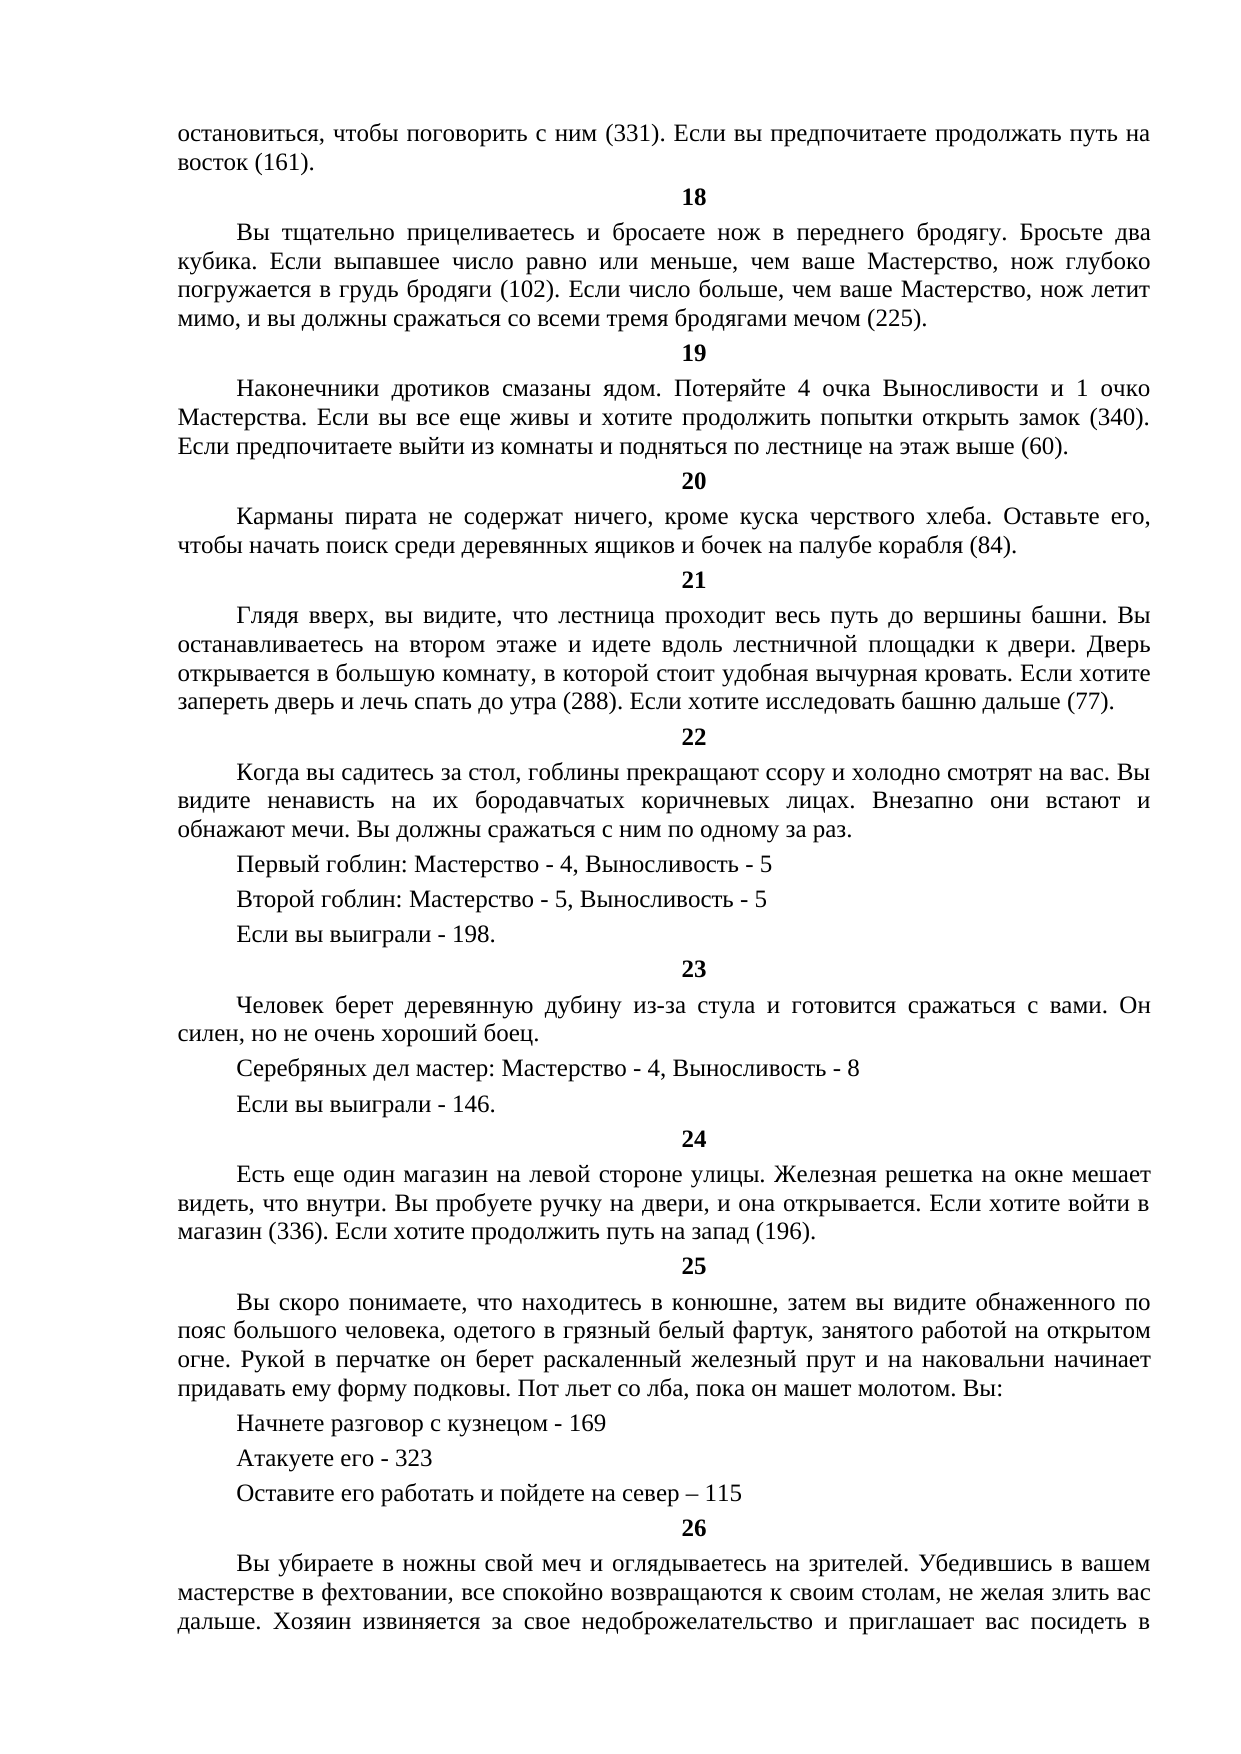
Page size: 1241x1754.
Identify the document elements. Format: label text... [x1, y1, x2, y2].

text Человек берет деревянную дубину из-за стула и готовится сражаться с вами. Он силен, но не очень хороший боец. [177, 990, 1152, 1047]
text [177, 118, 1152, 176]
text 19 [177, 338, 1152, 367]
text 23 [177, 954, 1152, 983]
text Вы скоро понимаете, что находитесь в конюшне, затем вы видите обнаженного по пояс большого человека, одетого в грязный белый фартук, занятого работой на открытом огне. Рукой в перчатке он берет раскаленный железный прут и на наковальни начинает придавать ему форму подковы. Пот льет со лба, пока он машет молотом. Вы: [177, 1287, 1152, 1402]
text Наконечники дротиков смазаны ядом. Потеряйте 4 очка Выносливости и 1 очко Мастерства. Если вы все еще живы и хотите продолжить попытки открыть замок (340). Если предпочитаете выйти из комнаты и подняться по лестнице на этаж выше (60). [177, 373, 1152, 460]
text 22 [177, 722, 1152, 750]
text Серебряных дел мастер: Мастерство - 4, Выносливость - 8 [177, 1053, 1152, 1082]
text 21 [177, 565, 1152, 594]
text Второй гоблин: Мастерство - 5, Выносливость - 5 [177, 884, 1152, 913]
text 25 [177, 1251, 1152, 1280]
text 24 [177, 1124, 1152, 1152]
text 26 [177, 1513, 1152, 1542]
text 18 [177, 182, 1152, 211]
text Есть еще один магазин на левой стороне улицы. Железная решетка на окне мешает видеть, что внутри. Вы пробуете ручку на двери, и она открывается. Если хотите войти в магазин (336). Если хотите продолжить путь на запад (196). [177, 1159, 1152, 1245]
text Карманы пирата не содержат ничего, кроме куска черствого хлеба. Оставьте его, чтобы начать поиск среди деревянных ящиков и бочек на палубе корабля (84). [177, 501, 1152, 559]
text Глядя вверх, вы видите, что лестница проходит весь путь до вершины башни. Вы останавливаетесь на втором этаже и идете вдоль лестничной площадки к двери. Дверь открывается в большую комнату, в которой стоит удобная вычурная кровать. Если хотите запереть дверь и лечь спать до утра (288). Если хотите исследовать башню дальше (77). [177, 600, 1152, 715]
text Атакуете его - 323 [177, 1443, 1152, 1472]
text Когда вы садитесь за стол, гоблины прекращают ссору и холодно смотрят на вас. Вы видите ненависть на их бородавчатых коричневых лицах. Внезапно они встают и обнажают мечи. Вы должны сражаться с ним по одному за раз. [177, 757, 1152, 843]
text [177, 1548, 1152, 1634]
text Если вы выиграли - 198. [177, 919, 1152, 948]
text Если вы выиграли - 146. [177, 1089, 1152, 1117]
text 20 [177, 466, 1152, 495]
text Оставите его работать и пойдете на север – 115 [177, 1478, 1152, 1507]
text Первый гоблин: Мастерство - 4, Выносливость - 5 [177, 849, 1152, 878]
text Начнете разговор с кузнецом - 169 [177, 1408, 1152, 1437]
text Вы тщательно прицеливаетесь и бросаете нож в переднего бродягу. Бросьте два кубика. Если выпавшее число равно или меньше, чем ваше Мастерство, нож глубоко погружается в грудь бродяги (102). Если число больше, чем ваше Мастерство, нож летит мимо, и вы должны сражаться со всеми тремя бродягами мечом (225). [177, 217, 1152, 332]
